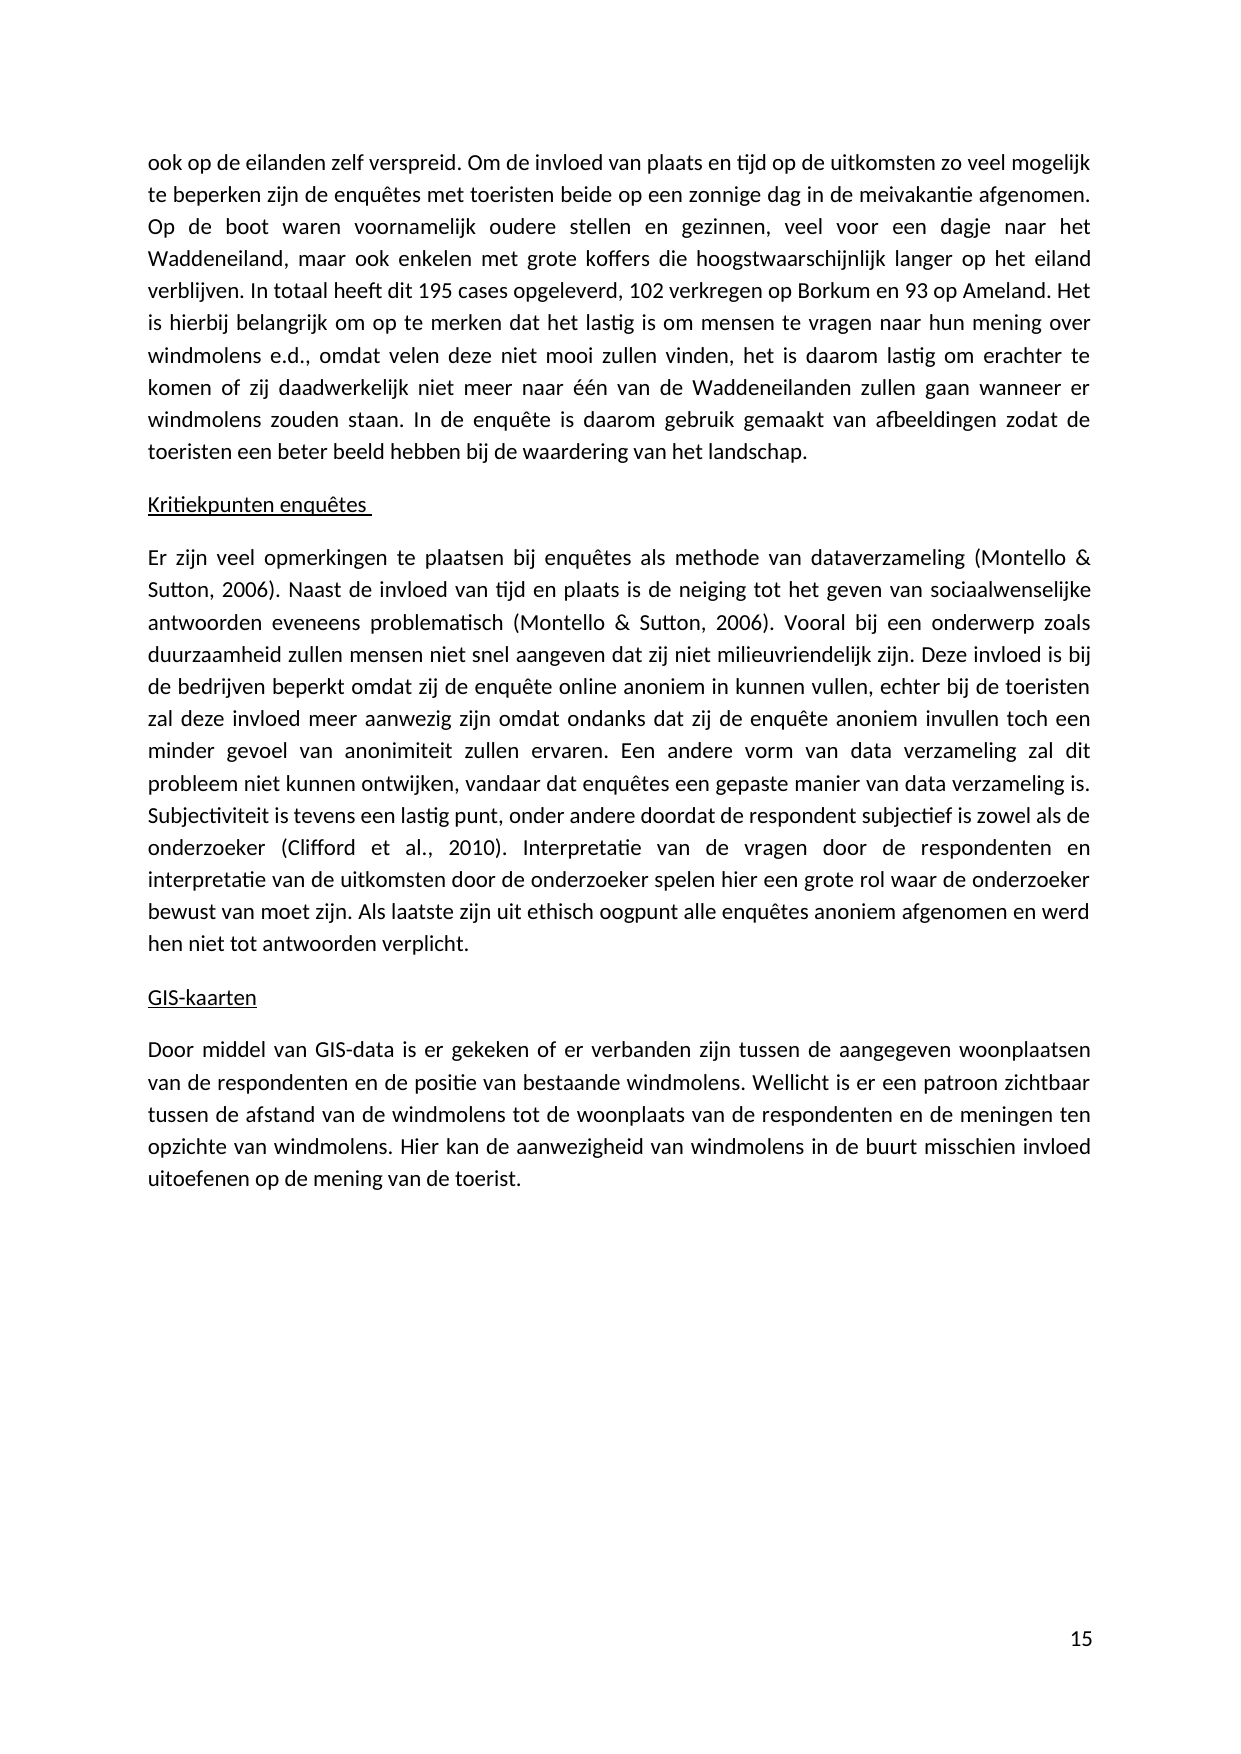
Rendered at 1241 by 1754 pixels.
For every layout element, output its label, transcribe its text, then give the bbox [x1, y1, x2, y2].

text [148, 148, 1093, 465]
text Kritiekpunten enquêtes [148, 490, 1093, 518]
text Er zijn veel opmerkingen te plaatsen bij enquêtes als methode van dataverzameling (Montello & Sutton, 2006). Naast de invloed van tijd en plaats is de neiging tot het geven van sociaalwenselijke antwoorden eveneens problematisch (Montello & Sutton, 2006). Vooral bij een onderwerp zoals duurzaamheid zullen mensen niet snel aangeven dat zij niet milieuvriendelijk zijn. Deze invloed is bij de bedrijven beperkt omdat zij de enquête online anoniem in kunnen vullen, echter bij de toeristen zal deze invloed meer aanwezig zijn omdat ondanks dat zij de enquête anoniem invullen toch een minder gevoel van anonimiteit zullen ervaren. Een andere vorm van data verzameling zal dit probleem niet kunnen ontwijken, vandaar dat enquêtes een gepaste manier van data verzameling is. Subjectiviteit is tevens een lastig punt, onder andere doordat de respondent subjectief is zowel als de onderzoeker (Clifford et al., 2010). Interpretatie van de vragen door de respondenten en interpretatie van de uitkomsten door de onderzoeker spelen hier een grote rol waar de onderzoeker bewust van moet zijn. Als laatste zijn uit ethisch oogpunt alle enquêtes anoniem afgenomen en werd hen niet tot antwoorden verplicht. [148, 543, 1093, 958]
text GIS-kaarten [148, 983, 1093, 1011]
text Door middel van GIS-data is er gekeken of er verbanden zijn tussen de aangegeven woonplaatsen van de respondenten en de positie van bestaande windmolens. Wellicht is er een patroon zichtbaar tussen de afstand van de windmolens tot de woonplaats van de respondenten en de meningen ten opzichte van windmolens. Hier kan de aanwezigheid van windmolens in de buurt misschien invloed uitoefenen op de mening van de toerist. [148, 1036, 1093, 1192]
